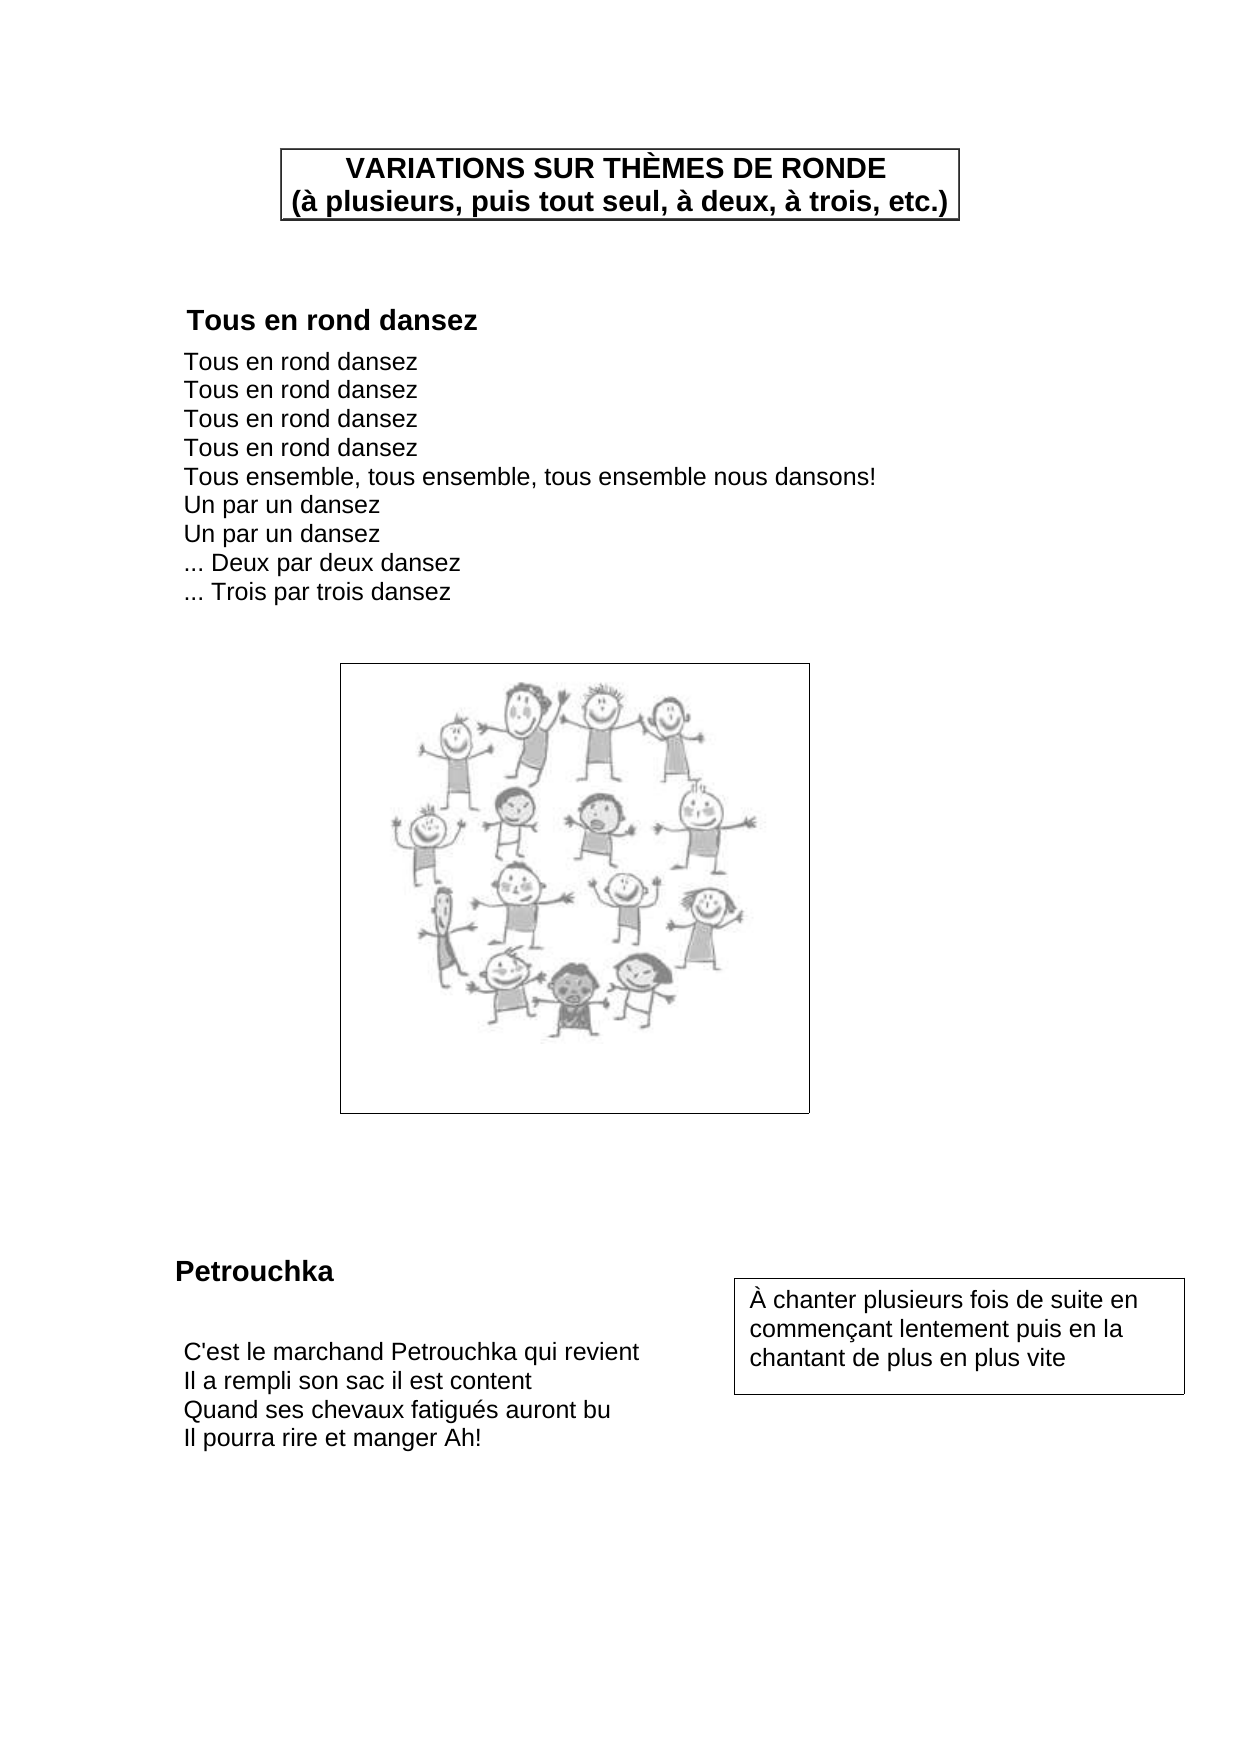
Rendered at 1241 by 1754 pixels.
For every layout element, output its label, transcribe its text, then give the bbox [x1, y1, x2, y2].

text C'est le marchand Petrouchka qui revient Il a rempli son sac il est content Quand ses chevaux fatigués auront bu Il pourra rire et manger Ah! [183, 1337, 1057, 1452]
text Tous en rond dansez Tous en rond dansez Tous en rond dansez Tous en rond dansez Tous ensemble, tous ensemble, tous ensemble nous dansons! Un par un dansez Un par un dansez ... Deux par deux dansez ... Trois par trois dansez [183, 347, 1057, 605]
table_header VARIATIONS SUR THÈMES DE RONDE (à plusieurs, puis tout seul, à deux, à trois, etc.) [283, 151, 958, 218]
picture [378, 670, 771, 1044]
text Tous en rond dansez [71, 303, 1169, 336]
text Petrouchka [71, 1254, 1169, 1287]
